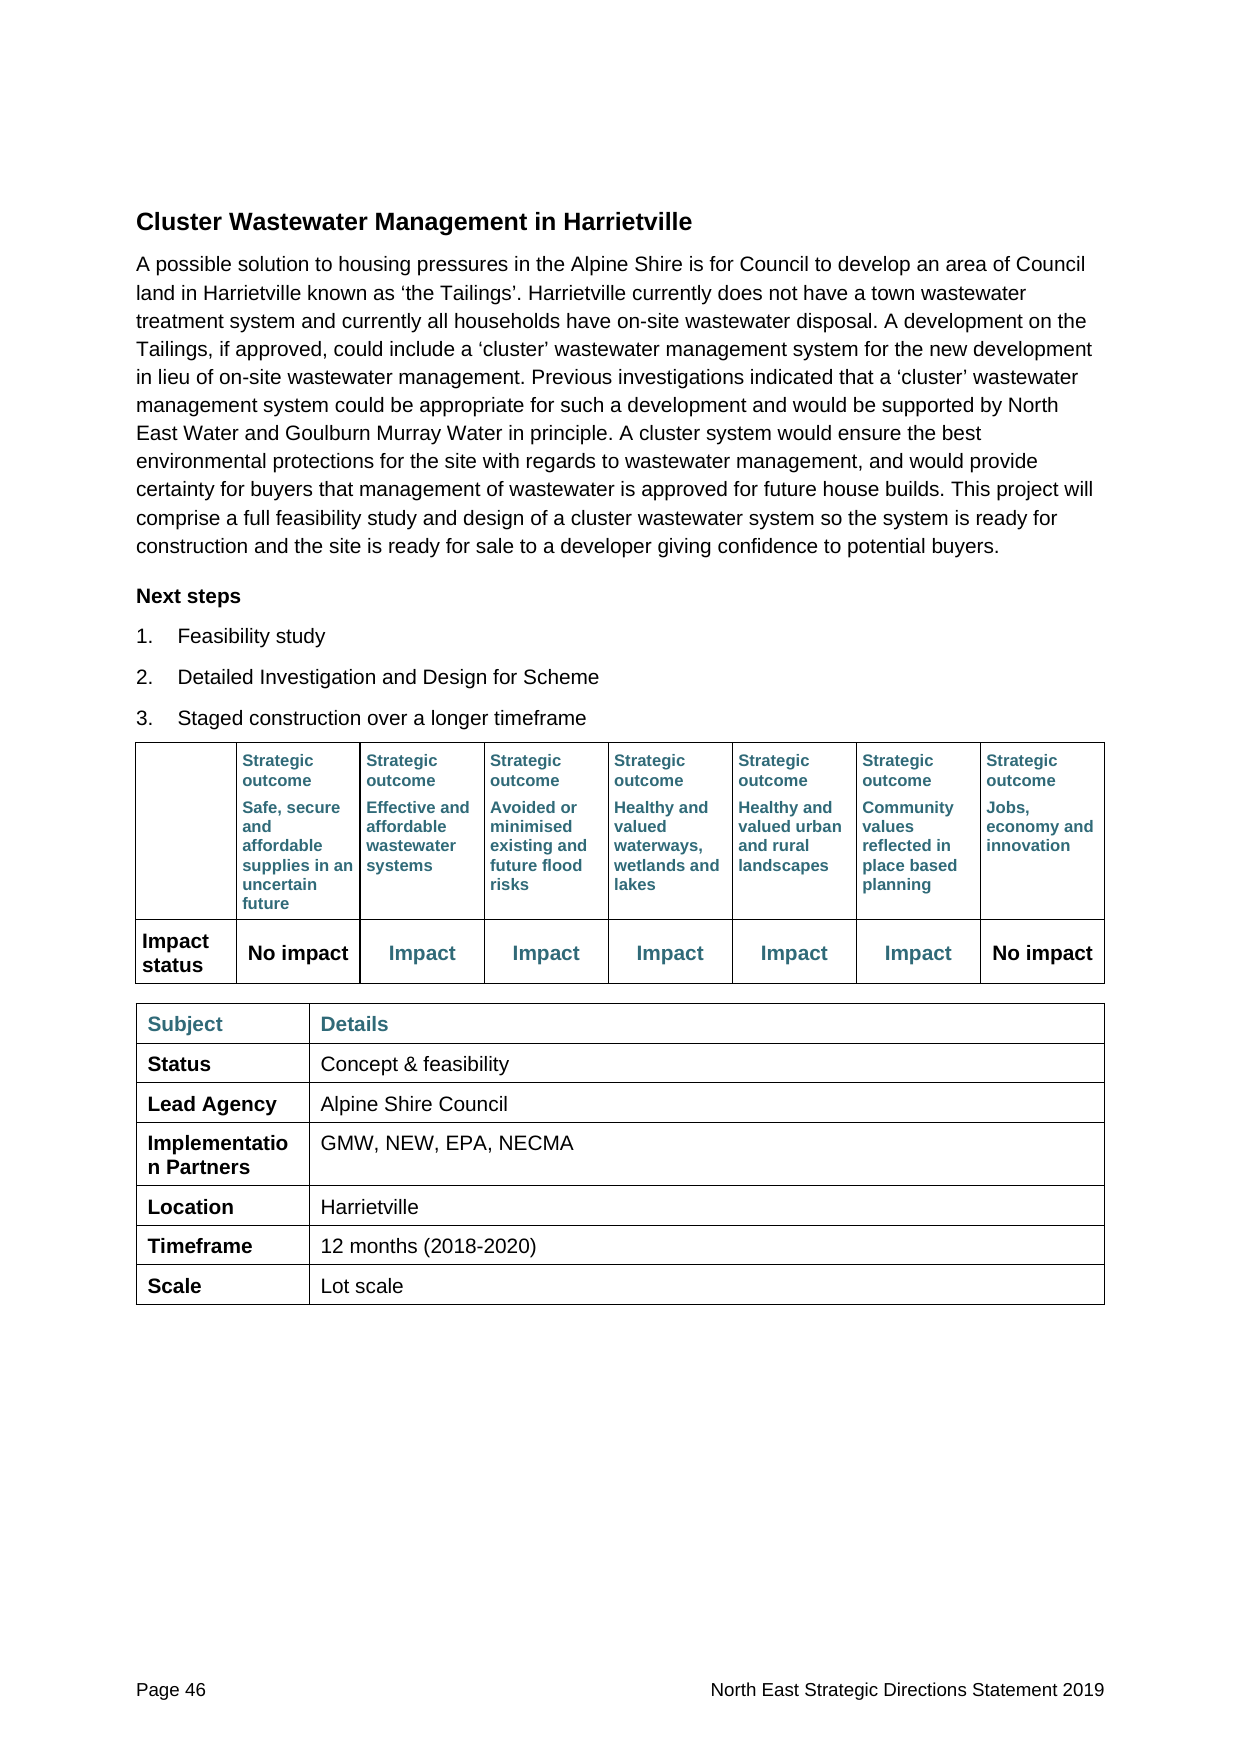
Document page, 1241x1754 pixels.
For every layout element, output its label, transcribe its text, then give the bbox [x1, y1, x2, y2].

table_cell Timeframe [137, 1226, 309, 1264]
table_header Details [310, 1004, 1104, 1042]
table_cell Concept & feasibility [310, 1044, 1104, 1082]
text Detailed Investigation and Design for Scheme [136, 661, 1104, 689]
table_cell Impact status [136, 920, 236, 983]
table_cell Impact [609, 920, 732, 983]
table_cell Status [137, 1044, 309, 1082]
table_header Strategic outcome Effective and affordable wastewater systems [361, 743, 484, 919]
table_cell Impact [485, 920, 608, 983]
table_cell GMW, NEW, EPA, NECMA [310, 1123, 1104, 1185]
list Feasibility study [136, 620, 1104, 648]
table_cell Lot scale [310, 1265, 1104, 1304]
table_cell Lead Agency [137, 1083, 309, 1122]
table_header [136, 743, 236, 919]
table_cell Scale [137, 1265, 309, 1304]
table_cell Location [137, 1186, 309, 1225]
subtitle Cluster Wastewater Management in Harrietville [136, 206, 1104, 236]
table_cell Impact [857, 920, 980, 983]
table_cell Impact [733, 920, 856, 983]
table_cell 12 months (2018-2020) [310, 1226, 1104, 1264]
table_header Strategic outcome Community values reflected in place based planning [857, 743, 980, 919]
subtitle Next steps [136, 582, 1104, 607]
table_cell No impact [981, 920, 1104, 983]
text Staged construction over a longer timeframe [136, 701, 1104, 729]
table_cell No impact [237, 920, 359, 983]
table_cell Harrietville [310, 1186, 1104, 1225]
table_header Strategic outcome Safe, secure and affordable supplies in an uncertain future [237, 743, 359, 919]
table_header Strategic outcome Avoided or minimised existing and future flood risks [485, 743, 608, 919]
table_cell Alpine Shire Council [310, 1083, 1104, 1122]
table_header Strategic outcome Healthy and valued urban and rural landscapes [733, 743, 856, 919]
table_cell Implementation Partners [137, 1123, 309, 1185]
table_header Subject [137, 1004, 309, 1042]
table_header Strategic outcome Healthy and valued waterways, wetlands and lakes [609, 743, 732, 919]
table_cell Impact [361, 920, 484, 983]
table_header Strategic outcome Jobs, economy and innovation [981, 743, 1104, 919]
text A possible solution to housing pressures in the Alpine Shire is for Council to develop an area of Council land in Harrietville known as ‘the Tailings’. Harrietville currently does not have a town wastewater treatment system and currently all households have on-site wastewater disposal. A development on the Tailings, if approved, could include a ‘cluster’ wastewater management system for the new development in lieu of on-site wastewater management. Previous investigations indicated that a ‘cluster’ wastewater management system could be appropriate for such a development and would be supported by North East Water and Goulburn Murray Water in principle. A cluster system would ensure the best environmental protections for the site with regards to wastewater management, and would provide certainty for buyers that management of wastewater is approved for future house builds. This project will comprise a full feasibility study and design of a cluster wastewater system so the system is ready for construction and the site is ready for sale to a developer giving confidence to potential buyers. [136, 248, 1104, 557]
